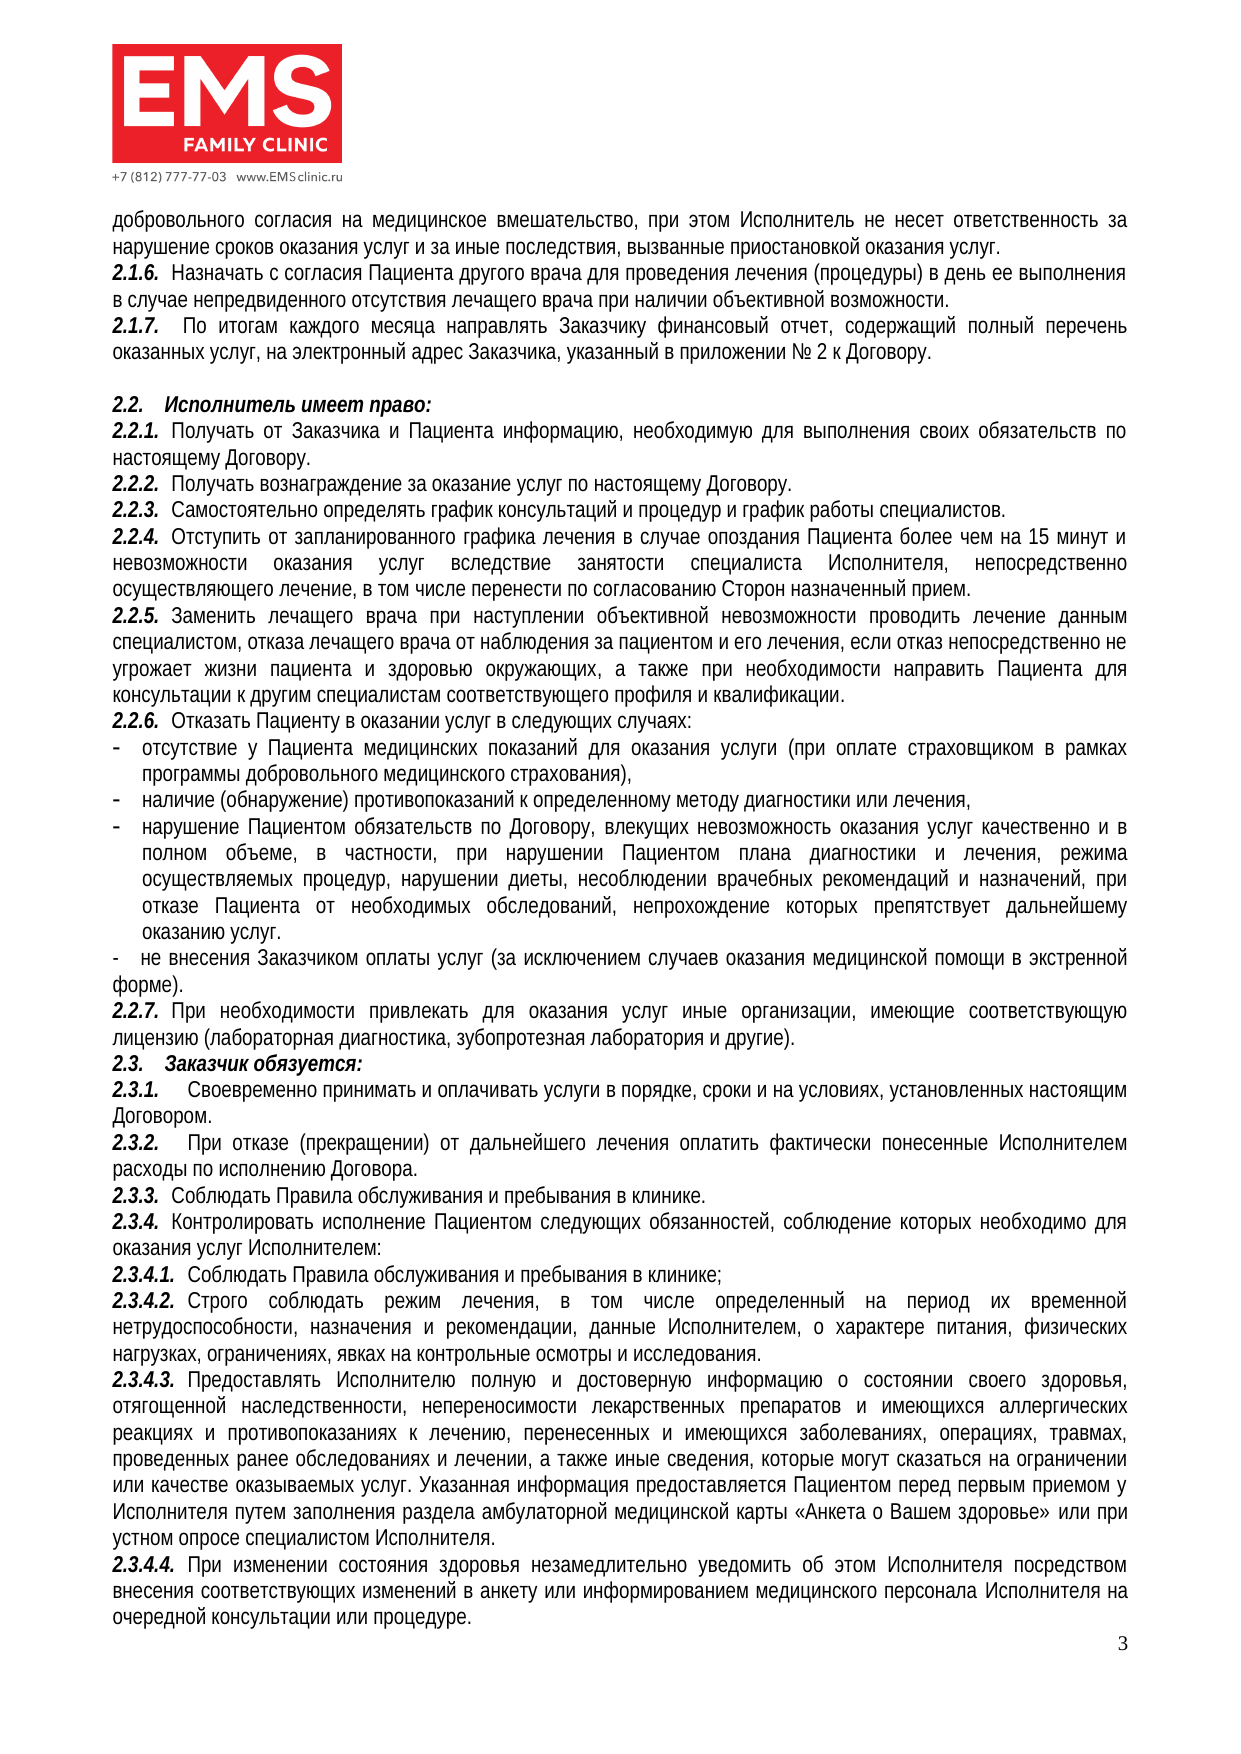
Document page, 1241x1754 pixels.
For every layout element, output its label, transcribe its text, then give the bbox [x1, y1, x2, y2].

list При отказе (прекращении) от дальнейшего лечения оплатить фактически понесенные Исполнителем расходы по исполнению Договора. [112, 1129, 1128, 1182]
list При изменении состояния здоровья незамедлительно уведомить об этом Исполнителя посредством внесения соответствующих изменений в анкету или информированием медицинского персонала Исполнителя на очередной консультации или процедуре. [112, 1551, 1128, 1629]
list Исполнитель имеет право: [112, 391, 1128, 417]
list Соблюдать Правила обслуживания и пребывания в клинике. [112, 1182, 1128, 1208]
list отсутствие у Пациента медицинских показаний для оказания услуги (при оплате страховщиком в рамках программы добровольного медицинского страхования), [112, 733, 1128, 786]
picture [112, 44, 342, 183]
list Контролировать исполнение Пациентом следующих обязанностей, соблюдение которых необходимо для оказания услуг Исполнителем: [112, 1208, 1128, 1261]
list Строго соблюдать режим лечения, в том числе определенный на период их временной нетрудоспособности, назначения и рекомендации, данные Исполнителем, о характере питания, физических нагрузках, ограничениях, явках на контрольные осмотры и исследования. [112, 1287, 1128, 1366]
list При необходимости привлекать для оказания услуг иные организации, имеющие соответствующую лицензию (лабораторная диагностика, зубопротезная лаборатория и другие). [112, 997, 1128, 1050]
list Заменить лечащего врача при наступлении объективной невозможности проводить лечение данным специалистом, отказа лечащего врача от наблюдения за пациентом и его лечения, если отказ непосредственно не угрожает жизни пациента и здоровью окружающих, а также при необходимости направить Пациента для консультации к другим специалистам соответствующего профиля и квалификации. [112, 602, 1128, 707]
list наличие (обнаружение) противопоказаний к определенному методу диагностики или лечения, [112, 786, 1128, 813]
list Назначать с согласия Пациента другого врача для проведения лечения (процедуры) в день ее выполнения в случае непредвиденного отсутствия лечащего врача при наличии объективной возможности. [112, 259, 1128, 312]
list Самостоятельно определять график консультаций и процедур и график работы специалистов. [112, 496, 1128, 523]
list Получать вознаграждение за оказание услуг по настоящему Договору. [112, 470, 1128, 496]
list Своевременно принимать и оплачивать услуги в порядке, сроки и на условиях, установленных настоящим Договором. [112, 1076, 1128, 1129]
list По итогам каждого месяца направлять Заказчику финансовый отчет, содержащий полный перечень оказанных услуг, на электронный адрес Заказчика, указанный в приложении № 2 к Договору. [112, 312, 1128, 364]
list Отступить от запланированного графика лечения в случае опоздания Пациента более чем на 15 минут и невозможности оказания услуг вследствие занятости специалиста Исполнителя, непосредственно осуществляющего лечение, в том числе перенести по согласованию Сторон назначенный прием. [112, 523, 1128, 602]
list Предоставлять Исполнителю полную и достоверную информацию о состоянии своего здоровья, отягощенной наследственности, непереносимости лекарственных препаратов и имеющихся аллергических реакциях и противопоказаниях к лечению, перенесенных и имеющихся заболеваниях, операциях, травмах, проведенных ранее обследованиях и лечении, а также иные сведения, которые могут сказаться на ограничении или качестве оказываемых услуг. Указанная информация предоставляется Пациентом перед первым приемом у Исполнителя путем заполнения раздела амбулаторной медицинской карты «Анкета о Вашем здоровье» или при устном опросе специалистом Исполнителя. [112, 1366, 1128, 1551]
list Соблюдать Правила обслуживания и пребывания в клинике; [112, 1261, 1128, 1287]
list нарушение Пациентом обязательств по Договору, влекущих невозможность оказания услуг качественно и в полном объеме, в частности, при нарушении Пациентом плана диагностики и лечения, режима осуществляемых процедур, нарушении диеты, несоблюдении врачебных рекомендаций и назначений, при отказе Пациента от необходимых обследований, непрохождение которых препятствует дальнейшему оказанию услуг. [112, 813, 1128, 944]
list - не внесения Заказчиком оплаты услуг (за исключением случаев оказания медицинской помощи в экстренной форме). [112, 944, 1128, 997]
list Получать от Заказчика и Пациента информацию, необходимую для выполнения своих обязательств по настоящему Договору. [112, 417, 1128, 470]
list Заказчик обязуется: [112, 1050, 1128, 1076]
list Отказать Пациенту в оказании услуг в следующих случаях: [112, 707, 1128, 733]
